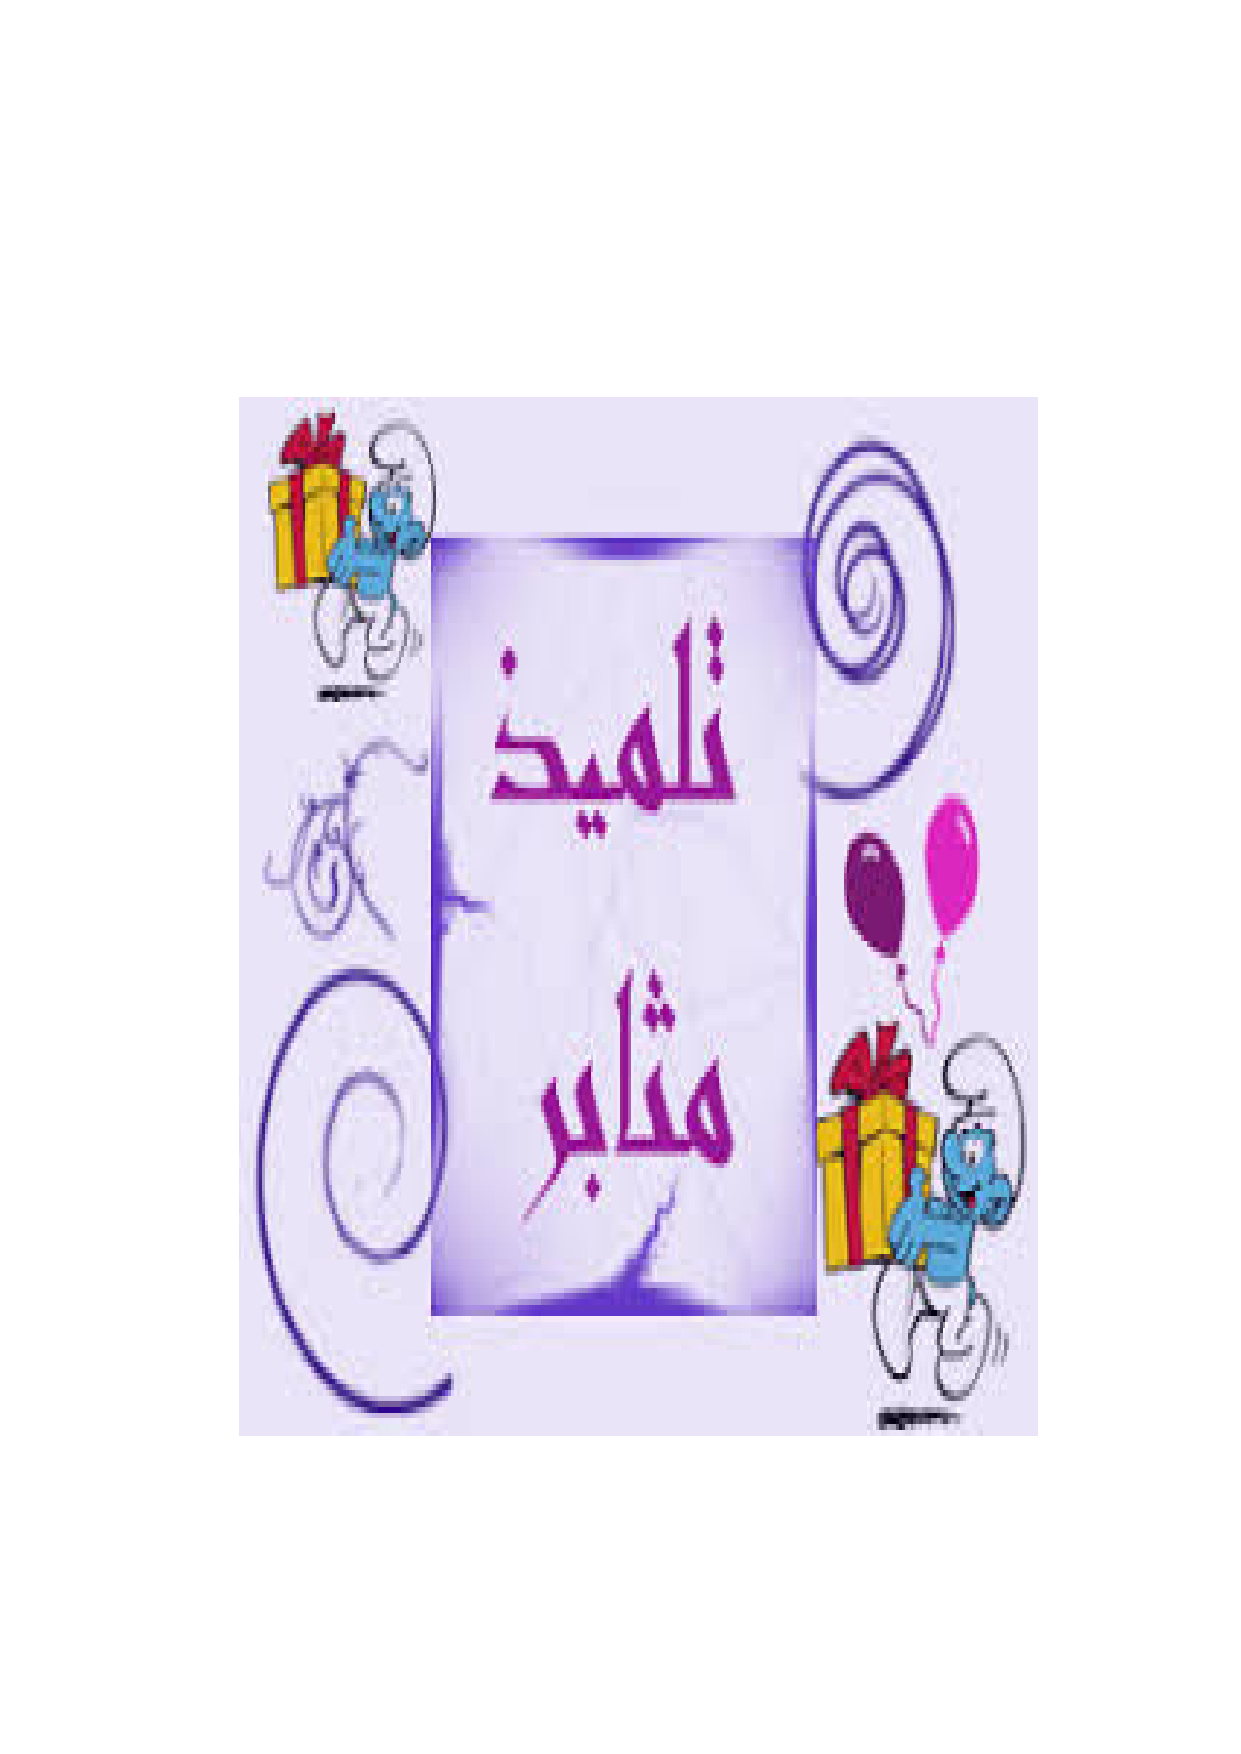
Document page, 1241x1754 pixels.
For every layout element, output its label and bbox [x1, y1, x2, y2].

picture [239, 397, 1038, 1436]
